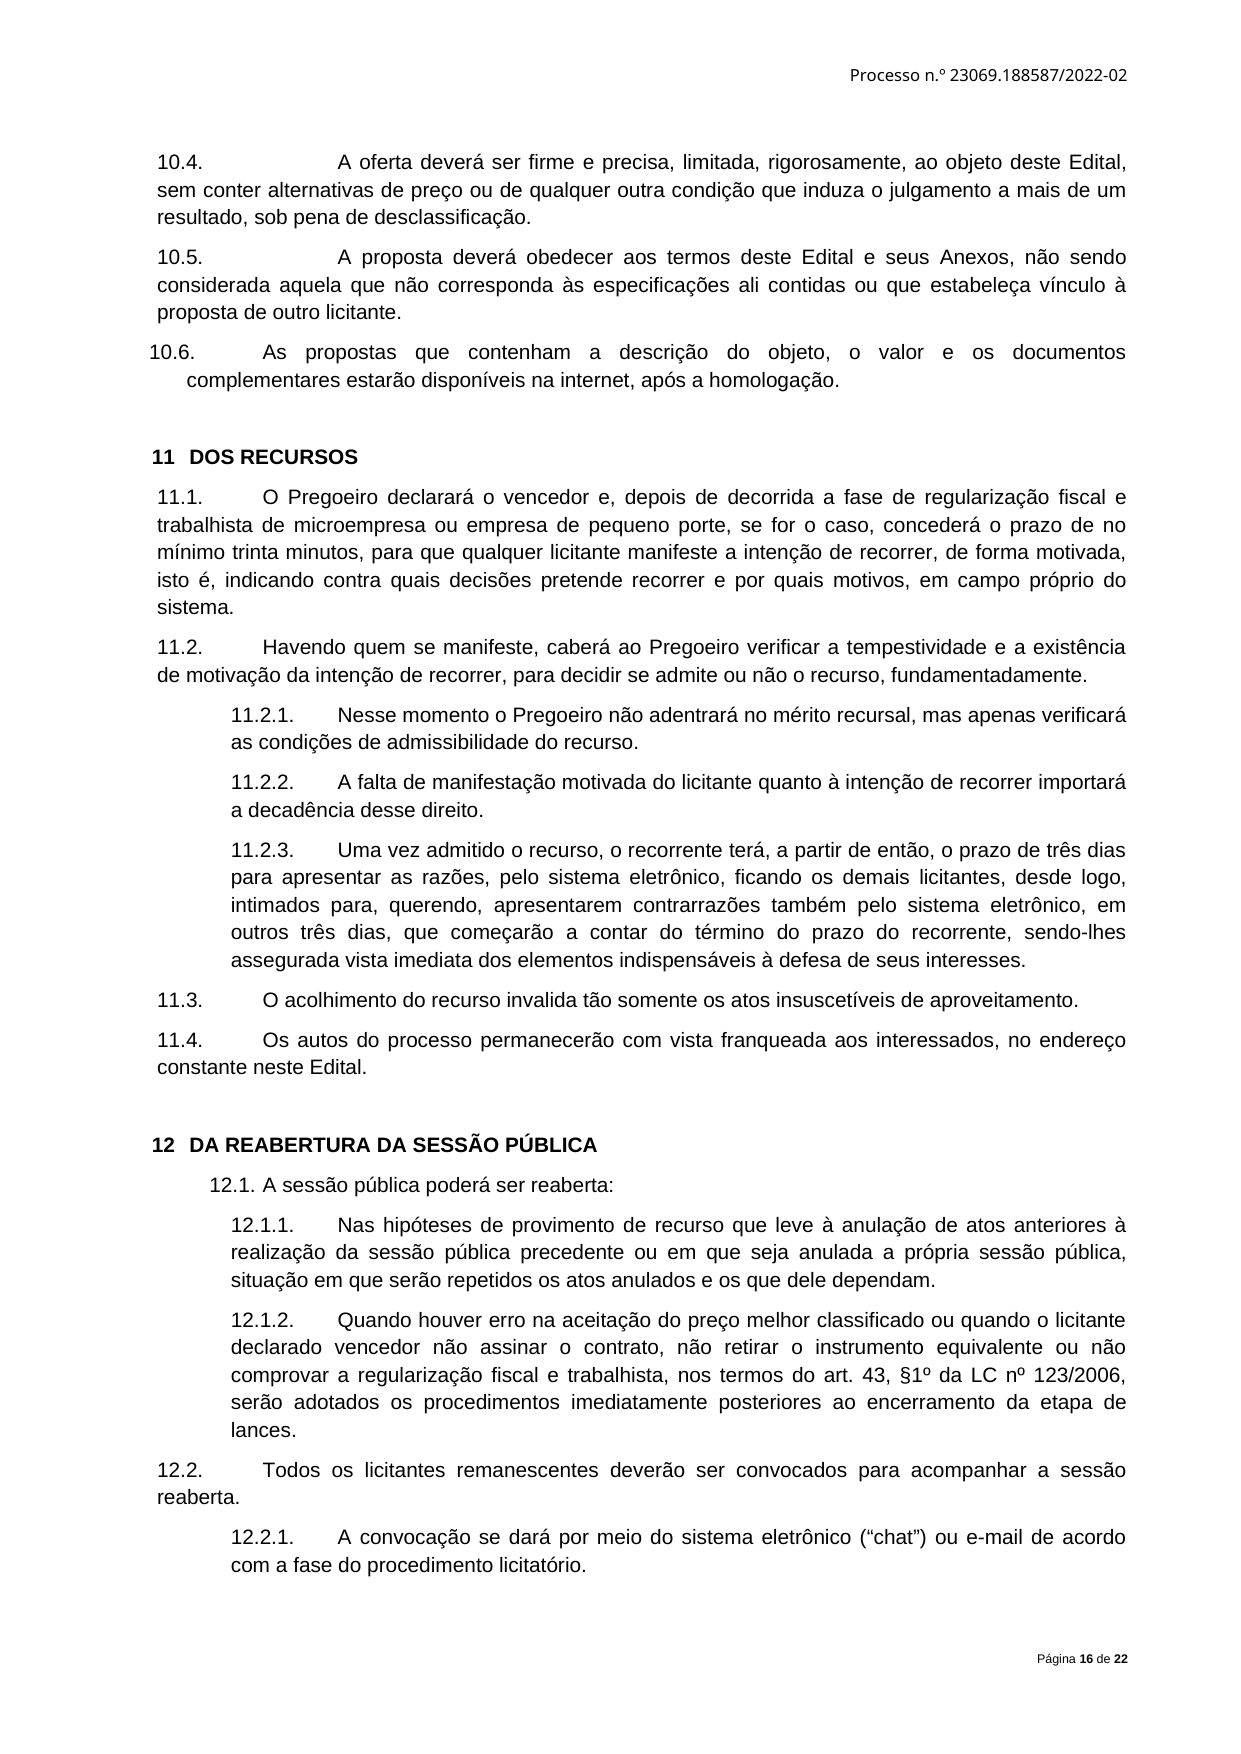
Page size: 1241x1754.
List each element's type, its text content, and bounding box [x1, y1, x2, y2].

list A proposta deverá obedecer aos termos deste Edital e seus Anexos, não sendo considerada aquela que não corresponda às especificações ali contidas ou que estabeleça vínculo à proposta de outro licitante. [157, 245, 1128, 324]
list A falta de manifestação motivada do licitante quanto à intenção de recorrer importará a decadência desse direito. [231, 770, 1128, 821]
list O Pregoeiro declarará o vencedor e, depois de decorrida a fase de regularização fiscal e trabalhista de microempresa ou empresa de pequeno porte, se for o caso, concederá o prazo de no mínimo trinta minutos, para que qualquer licitante manifeste a intenção de recorrer, de forma motivada, isto é, indicando contra quais decisões pretende recorrer e por quais motivos, em campo próprio do sistema. [157, 485, 1128, 619]
list Quando houver erro na aceitação do preço melhor classificado ou quando o licitante declarado vencedor não assinar o contrato, não retirar o instrumento equivalente ou não comprovar a regularização fiscal e trabalhista, nos termos do art. 43, §1º da LC nº 123/2006, serão adotados os procedimentos imediatamente posteriores ao encerramento da etapa de lances. [231, 1307, 1128, 1441]
list A sessão pública poderá ser reaberta: [209, 1172, 1128, 1196]
list A convocação se dará por meio do sistema eletrônico (“chat”) ou e-mail de acordo com a fase do procedimento licitatório. [231, 1525, 1128, 1576]
list Nas hipóteses de provimento de recurso que leve à anulação de atos anteriores à realização da sessão pública precedente ou em que seja anulada a própria sessão pública, situação em que serão repetidos os atos anulados e os que dele dependam. [231, 1212, 1128, 1291]
list Os autos do processo permanecerão com vista franqueada aos interessados, no endereço constante neste Edital. [157, 1027, 1128, 1079]
list DA REABERTURA DA SESSÃO PÚBLICA [152, 1132, 1129, 1156]
list A oferta deverá ser firme e precisa, limitada, rigorosamente, ao objeto deste Edital, sem conter alternativas de preço ou de qualquer outra condição que induza o julgamento a mais de um resultado, sob pena de desclassificação. [157, 150, 1128, 229]
list Nesse momento o Pregoeiro não adentrará no mérito recursal, mas apenas verificará as condições de admissibilidade do recurso. [231, 702, 1128, 754]
list Havendo quem se manifeste, caberá ao Pregoeiro verificar a tempestividade e a existência de motivação da intenção de recorrer, para decidir se admite ou não o recurso, fundamentadamente. [157, 635, 1128, 686]
list As propostas que contenham a descrição do objeto, o valor e os documentos complementares estarão disponíveis na internet, após a homologação. [149, 340, 1128, 391]
list DOS RECURSOS [152, 445, 1129, 469]
list Todos os licitantes remanescentes deverão ser convocados para acompanhar a sessão reaberta. [157, 1457, 1128, 1509]
list O acolhimento do recurso invalida tão somente os atos insuscetíveis de aproveitamento. [157, 987, 1128, 1011]
list Uma vez admitido o recurso, o recorrente terá, a partir de então, o prazo de três dias para apresentar as razões, pelo sistema eletrônico, ficando os demais licitantes, desde logo, intimados para, querendo, apresentarem contrarrazões também pelo sistema eletrônico, em outros três dias, que começarão a contar do término do prazo do recorrente, sendo-lhes assegurada vista imediata dos elementos indispensáveis à defesa de seus interesses. [231, 837, 1128, 971]
